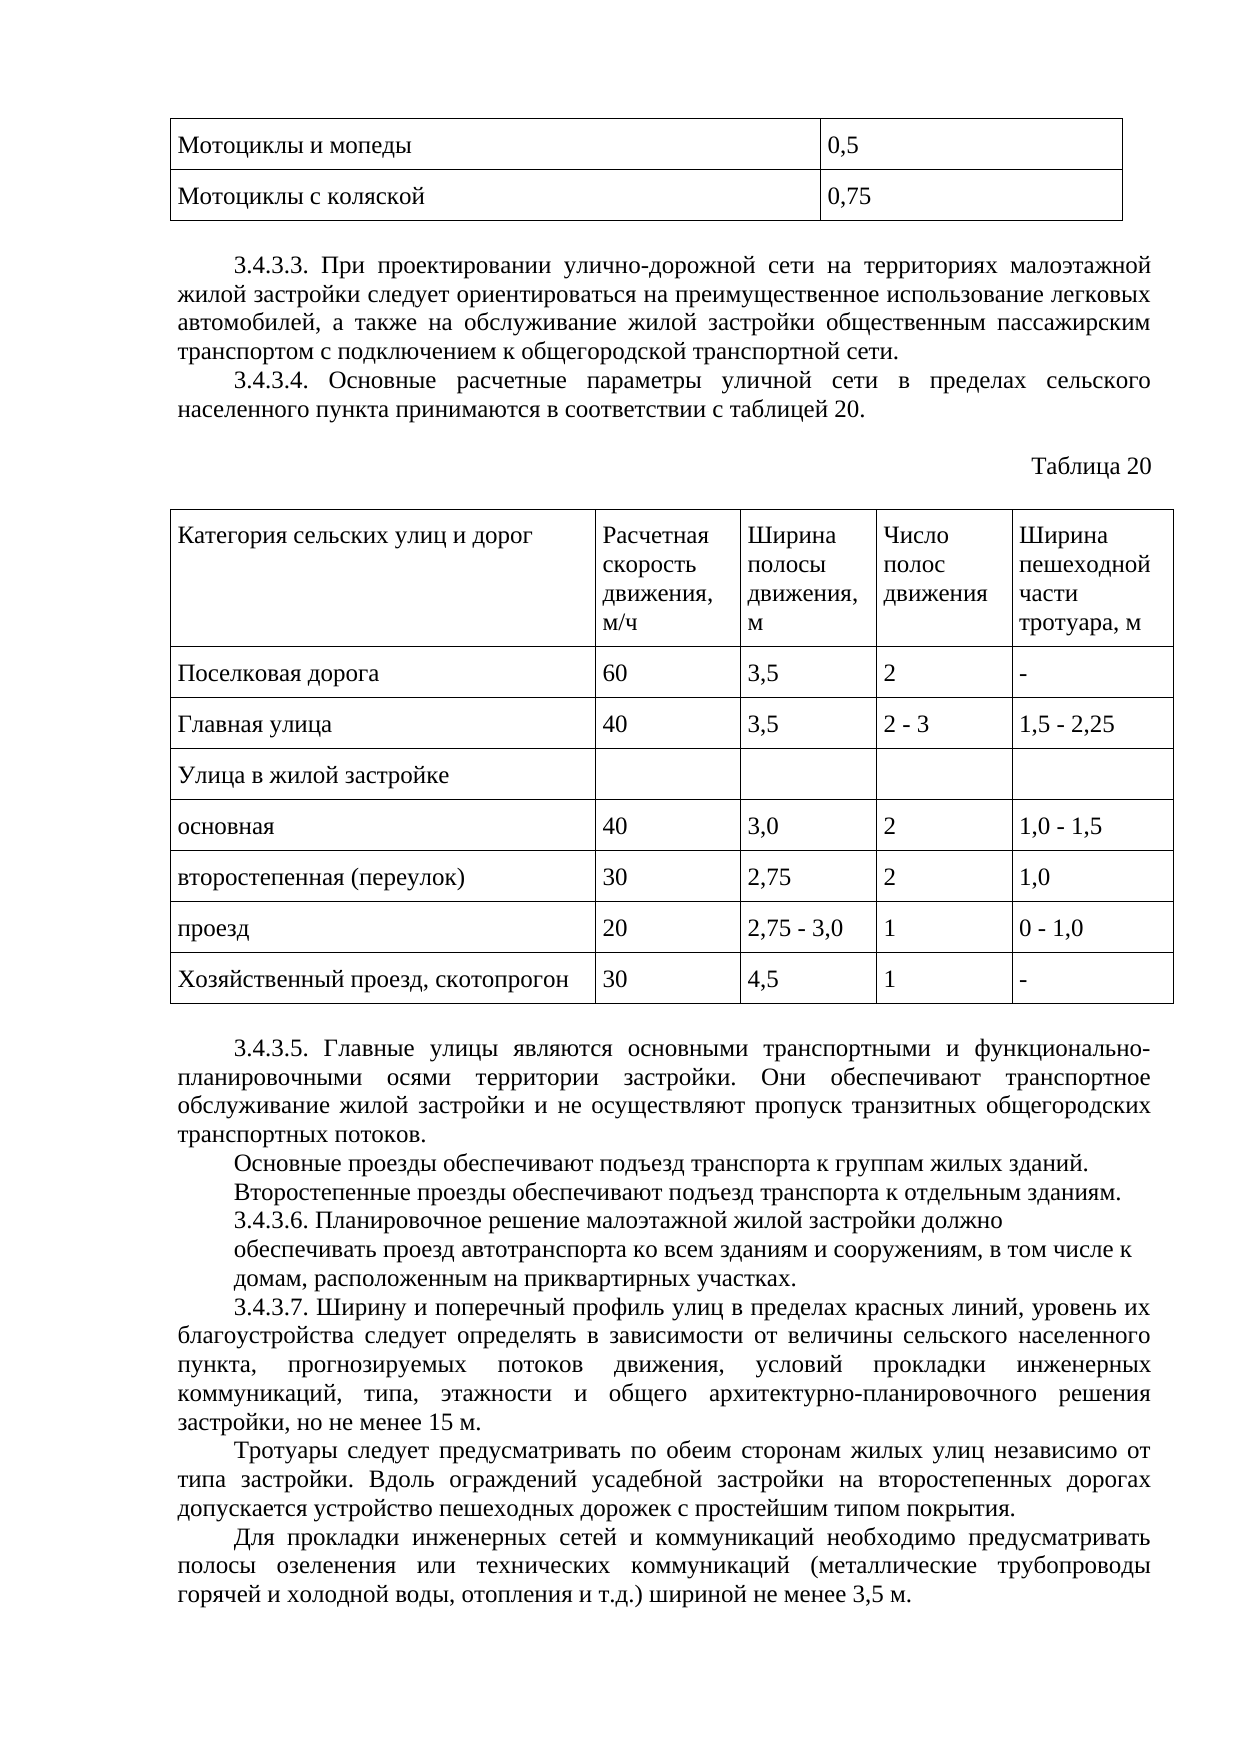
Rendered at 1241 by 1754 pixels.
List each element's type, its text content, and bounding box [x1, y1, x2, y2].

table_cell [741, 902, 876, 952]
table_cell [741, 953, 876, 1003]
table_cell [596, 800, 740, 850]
text 3.4.3.5. Главные улицы являются основными транспортными и функционально-планировочными осями территории застройки. Они обеспечивают транспортное обслуживание жилой застройки и не осуществляют пропуск транзитных общегородских транспортных потоков. [177, 1033, 1152, 1148]
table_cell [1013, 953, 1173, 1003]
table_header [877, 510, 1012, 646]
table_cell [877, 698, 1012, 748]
text Второстепенные проезды обеспечивают подъезд транспорта к отдельным зданиям. [177, 1177, 1152, 1206]
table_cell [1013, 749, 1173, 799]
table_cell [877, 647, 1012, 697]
text 3.4.3.3. При проектировании улично-дорожной сети на территориях малоэтажной жилой застройки следует ориентироваться на преимущественное использование легковых автомобилей, а также на обслуживание жилой застройки общественным пассажирским транспортом с подключением к общегородской транспортной сети. [177, 250, 1152, 365]
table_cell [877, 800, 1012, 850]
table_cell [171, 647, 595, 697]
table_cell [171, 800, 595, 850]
text домам, расположенным на приквартирных участках. [177, 1263, 1152, 1292]
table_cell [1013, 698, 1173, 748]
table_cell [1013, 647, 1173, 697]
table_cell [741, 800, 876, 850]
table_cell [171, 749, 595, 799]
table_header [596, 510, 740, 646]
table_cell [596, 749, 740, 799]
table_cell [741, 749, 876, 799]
text обеспечивать проезд автотранспорта ко всем зданиям и сооружениям, в том числе к [177, 1234, 1152, 1263]
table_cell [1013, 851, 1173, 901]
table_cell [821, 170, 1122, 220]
text 3.4.3.6. Планировочное решение малоэтажной жилой застройки должно [177, 1206, 1152, 1234]
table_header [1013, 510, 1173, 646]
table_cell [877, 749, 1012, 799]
text Основные проезды обеспечивают подъезд транспорта к группам жилых зданий. [177, 1148, 1152, 1177]
text Для прокладки инженерных сетей и коммуникаций необходимо предусматривать полосы озеленения или технических коммуникаций (металлические трубопроводы горячей и холодной воды, отопления и т.д.) шириной не менее 3,5 м. [177, 1522, 1152, 1608]
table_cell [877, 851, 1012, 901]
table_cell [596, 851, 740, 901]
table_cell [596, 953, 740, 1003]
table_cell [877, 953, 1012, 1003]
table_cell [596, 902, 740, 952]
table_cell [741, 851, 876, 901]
text Тротуары следует предусматривать по обеим сторонам жилых улиц независимо от типа застройки. Вдоль ограждений усадебной застройки на второстепенных дорогах допускается устройство пешеходных дорожек с простейшим типом покрытия. [177, 1436, 1152, 1522]
text Таблица 20 [177, 451, 1152, 480]
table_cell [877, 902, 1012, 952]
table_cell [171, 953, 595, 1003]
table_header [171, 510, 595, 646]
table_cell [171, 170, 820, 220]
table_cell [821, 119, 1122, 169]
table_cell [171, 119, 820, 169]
text 3.4.3.7. Ширину и поперечный профиль улиц в пределах красных линий, уровень их благоустройства следует определять в зависимости от величины сельского населенного пункта, прогнозируемых потоков движения, условий прокладки инженерных коммуникаций, типа, этажности и общего архитектурно-планировочного решения застройки, но не менее 15 м. [177, 1292, 1152, 1436]
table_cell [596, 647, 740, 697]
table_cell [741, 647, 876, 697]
text 3.4.3.4. Основные расчетные параметры уличной сети в пределах сельского населенного пункта принимаются в соответствии с таблицей 20. [177, 365, 1152, 422]
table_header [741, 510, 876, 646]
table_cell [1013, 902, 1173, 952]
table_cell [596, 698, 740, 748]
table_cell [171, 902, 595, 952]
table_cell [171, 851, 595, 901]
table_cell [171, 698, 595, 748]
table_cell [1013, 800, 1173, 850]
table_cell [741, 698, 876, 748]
